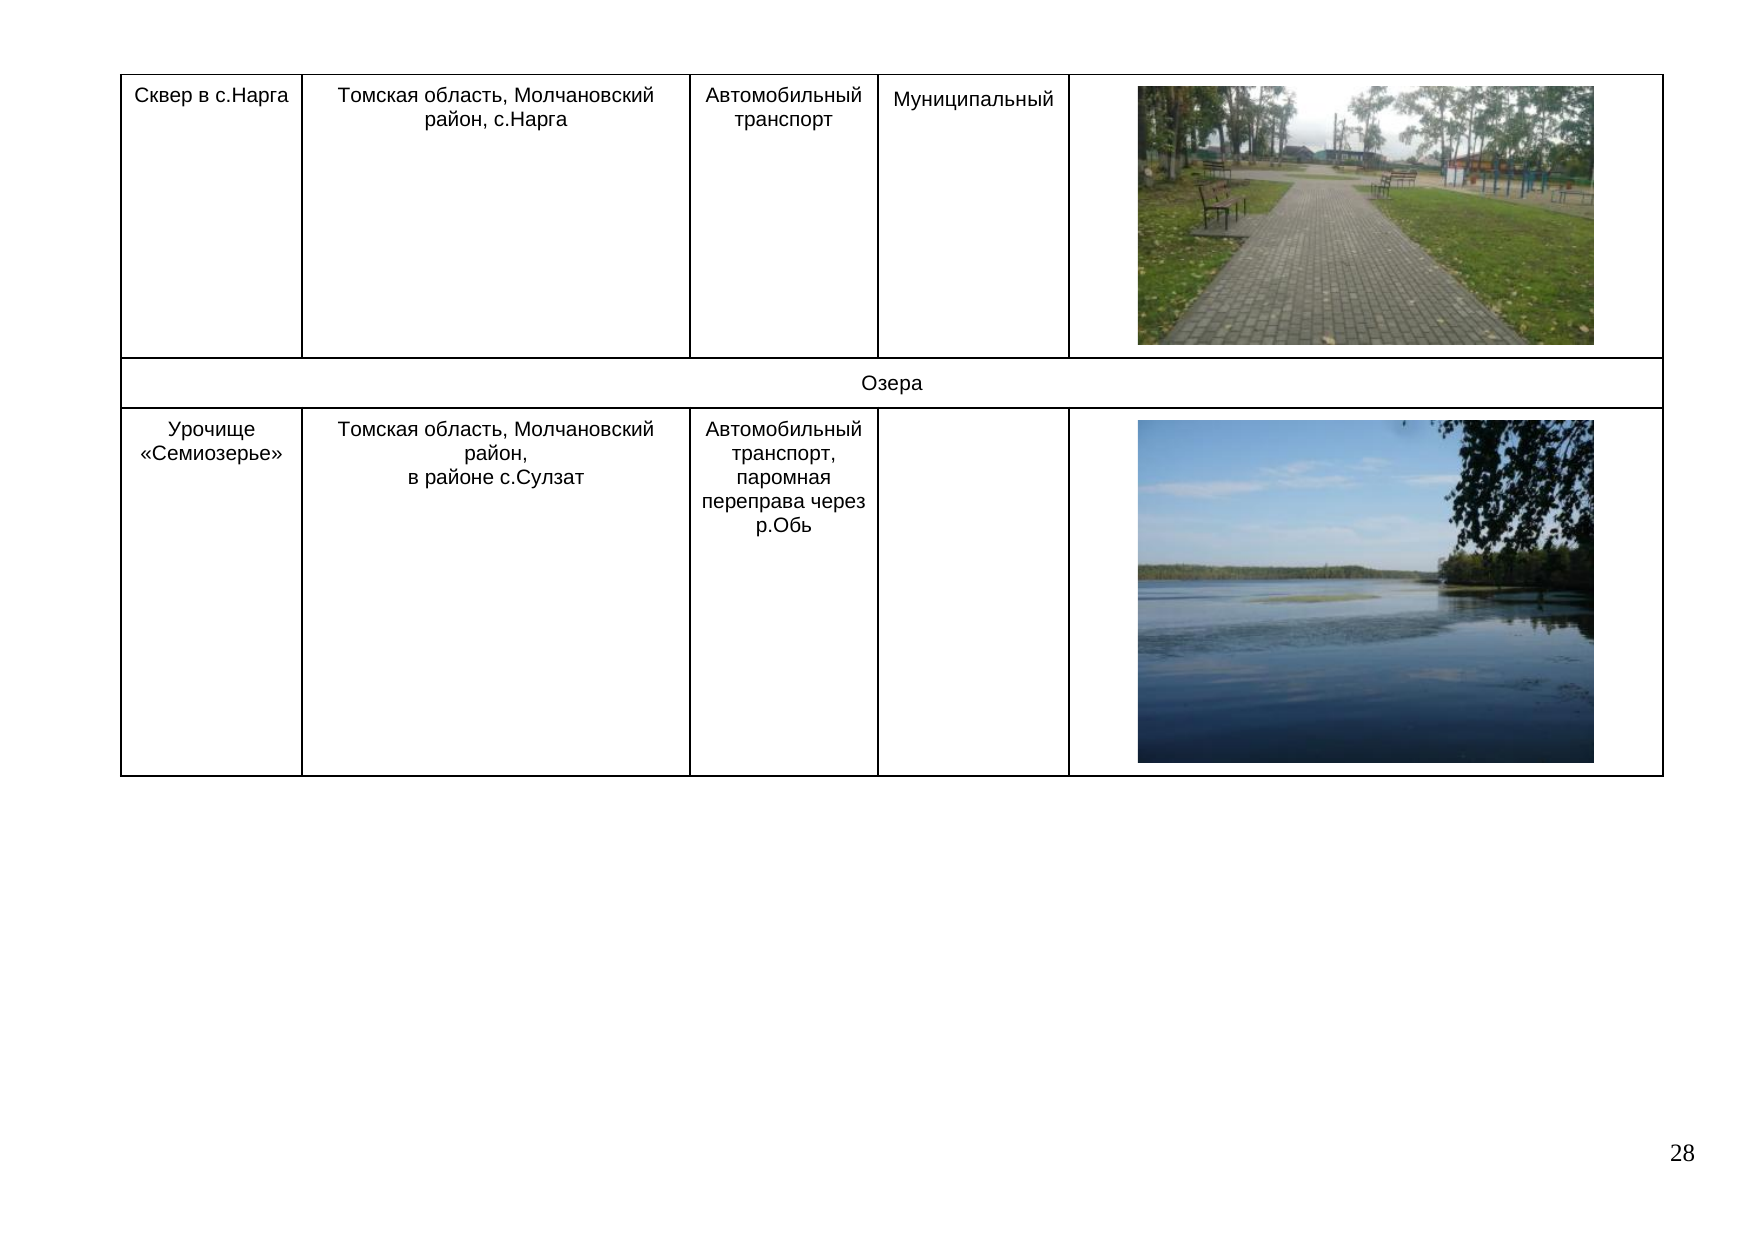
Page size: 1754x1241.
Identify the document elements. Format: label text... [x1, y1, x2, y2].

table_cell Урочище «Семиозерье» [122, 409, 301, 775]
table_cell Муниципальный [879, 75, 1068, 357]
table_cell Томская область, Молчановский район, с.Нарга [303, 75, 689, 357]
picture [1137, 420, 1594, 763]
table_cell Автомобильный транспорт [691, 75, 877, 357]
table_cell Томская область, Молчановский район, в районе с.Сулзат [303, 409, 689, 775]
picture [1137, 86, 1594, 345]
table_cell [1070, 409, 1662, 775]
table_cell Автомобильный транспорт, паромная переправа через р.Обь [691, 409, 877, 775]
table_cell [1070, 75, 1662, 357]
table_cell Сквер в с.Нарга [122, 75, 301, 357]
table_cell [879, 409, 1068, 775]
table_cell Озера [122, 359, 1662, 407]
